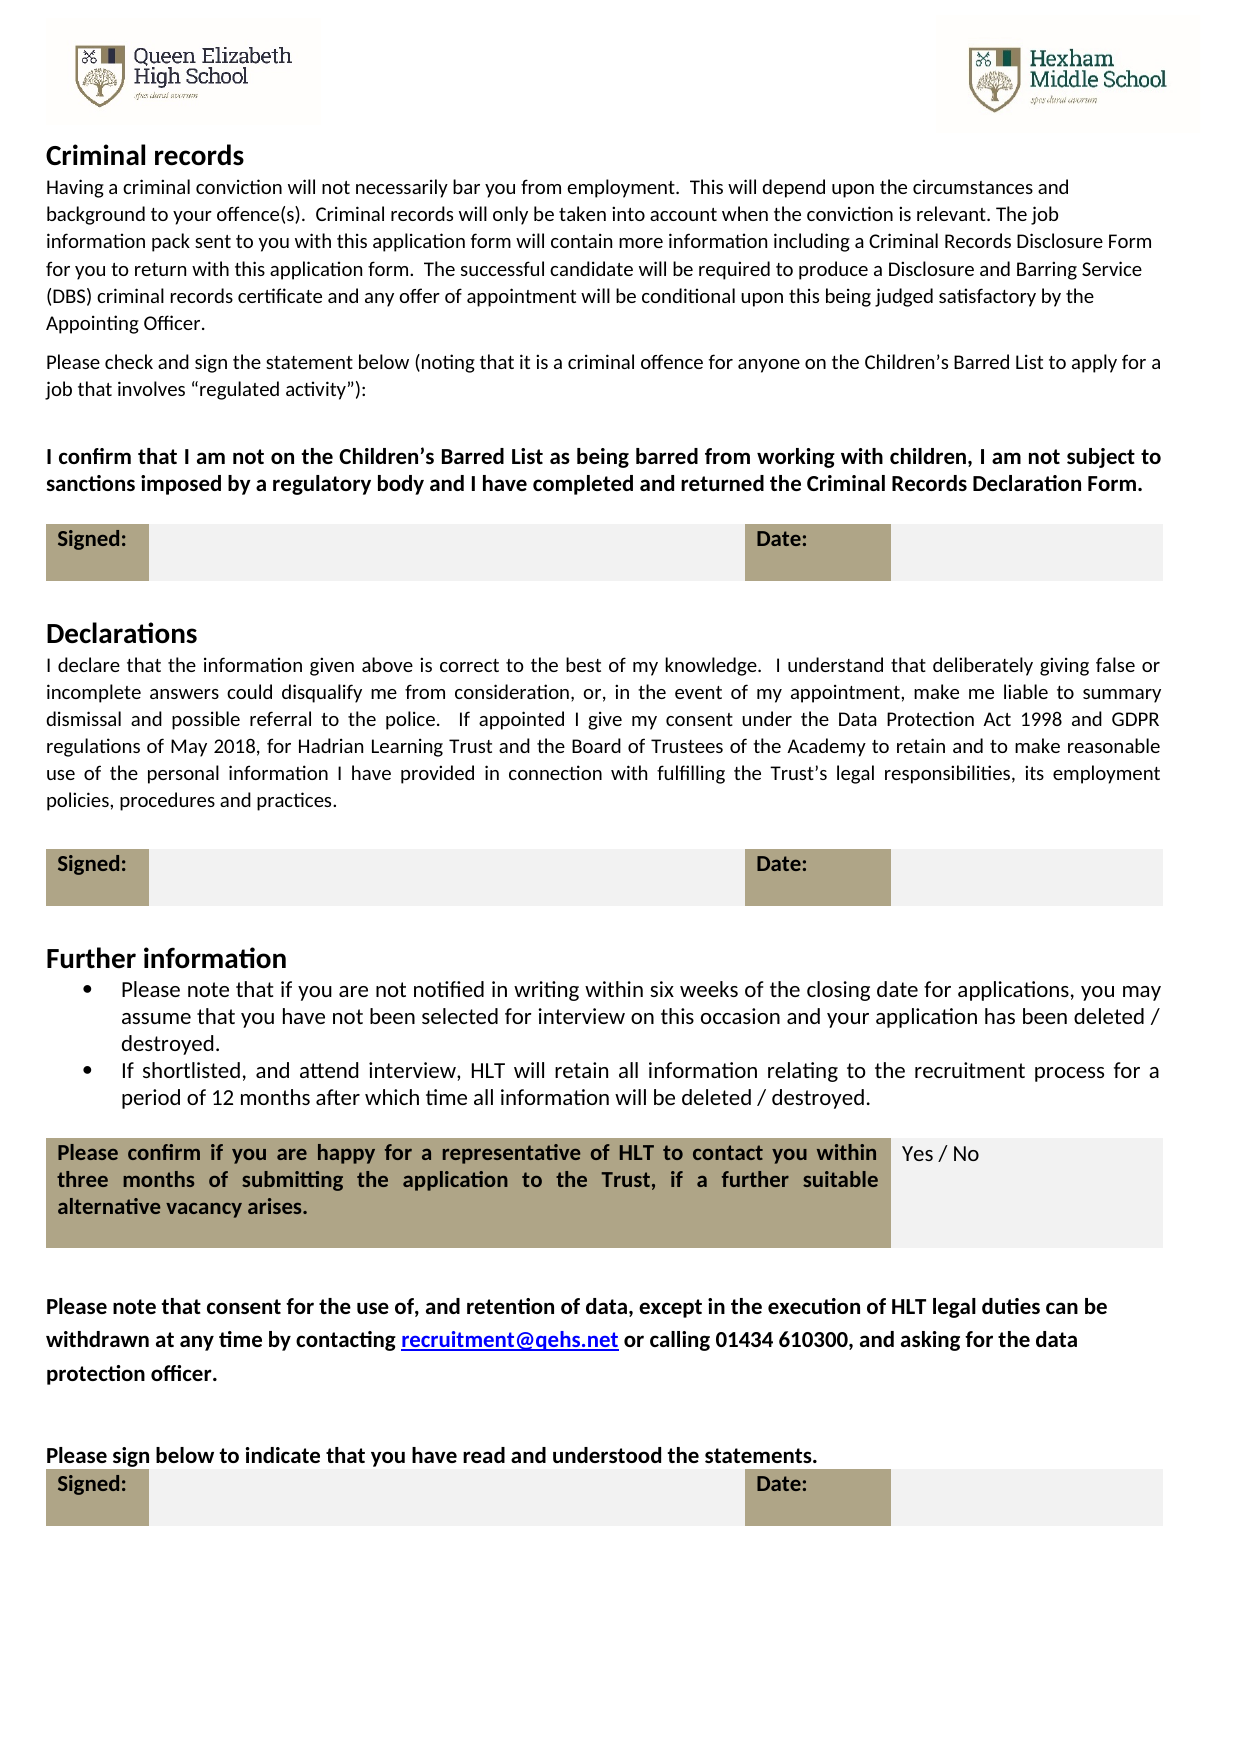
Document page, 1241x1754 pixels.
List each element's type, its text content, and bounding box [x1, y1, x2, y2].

picture [936, 15, 1201, 133]
list Please note that if you are not notified in writing within six weeks of the closing date for applications, you may assume that you have not been selected for interview on this occasion and your application has been deleted / destroyed. [83, 976, 1163, 1057]
table_header Date: [745, 849, 891, 906]
table_header Yes / No [891, 1138, 1163, 1248]
text Criminal records [46, 137, 1163, 173]
text Declarations [46, 615, 1163, 650]
table_header [149, 524, 745, 581]
table_header [149, 849, 745, 906]
table_header Signed: [46, 524, 149, 581]
text Further information [46, 940, 1163, 976]
text Please note that consent for the use of, and retention of data, except in the execution of HLT legal duties can be withdrawn at any time by contacting recruitment@qehs.net or calling 01434 610300, and asking for the data protection officer. [46, 1288, 1163, 1388]
table_header [891, 524, 1163, 581]
table_header Date: [745, 1469, 891, 1526]
text I declare that the information given above is correct to the best of my knowledge. I understand that deliberately giving false or incomplete answers could disqualify me from consideration, or, in the event of my appointment, make me liable to summary dismissal and possible referral to the police. If appointed I give my consent under the Data Protection Act 1998 and GDPR regulations of May 2018, for Hadrian Learning Trust and the Board of Trustees of the Academy to retain and to make reasonable use of the personal information I have provided in connection with fulfilling the Trust’s legal responsibilities, its employment policies, procedures and practices. [46, 650, 1163, 813]
table_header [891, 849, 1163, 906]
table_header [891, 1469, 1163, 1526]
text Having a criminal conviction will not necessarily bar you from employment. This will depend upon the circumstances and background to your offence(s). Criminal records will only be taken into account when the conviction is relevant. The job information pack sent to you with this application form will contain more information including a Criminal Records Disclosure Form for you to return with this application form. The successful candidate will be required to produce a Disclosure and Barring Service (DBS) criminal records certificate and any offer of appointment will be conditional upon this being judged satisfactory by the Appointing Officer. [46, 173, 1163, 336]
text Please check and sign the statement below (noting that it is a criminal offence for anyone on the Children’s Barred List to apply for a job that involves “regulated activity”): [46, 348, 1163, 402]
text Please sign below to indicate that you have read and understood the statements. [46, 1442, 1163, 1469]
table_header Signed: [46, 1469, 149, 1526]
picture [45, 18, 322, 125]
table_header Signed: [46, 849, 149, 906]
table_header Please confirm if you are happy for a representative of HLT to contact you within three months of submitting the application to the Trust, if a further suitable alternative vacancy arises. [46, 1138, 891, 1248]
table_header Date: [745, 524, 891, 581]
table_header [149, 1469, 745, 1526]
text I confirm that I am not on the Children’s Barred List as being barred from working with children, I am not subject to sanctions imposed by a regulatory body and I have completed and returned the Criminal Records Declaration Form. [46, 443, 1163, 497]
list If shortlisted, and attend interview, HLT will retain all information relating to the recruitment process for a period of 12 months after which time all information will be deleted / destroyed. [83, 1057, 1163, 1111]
